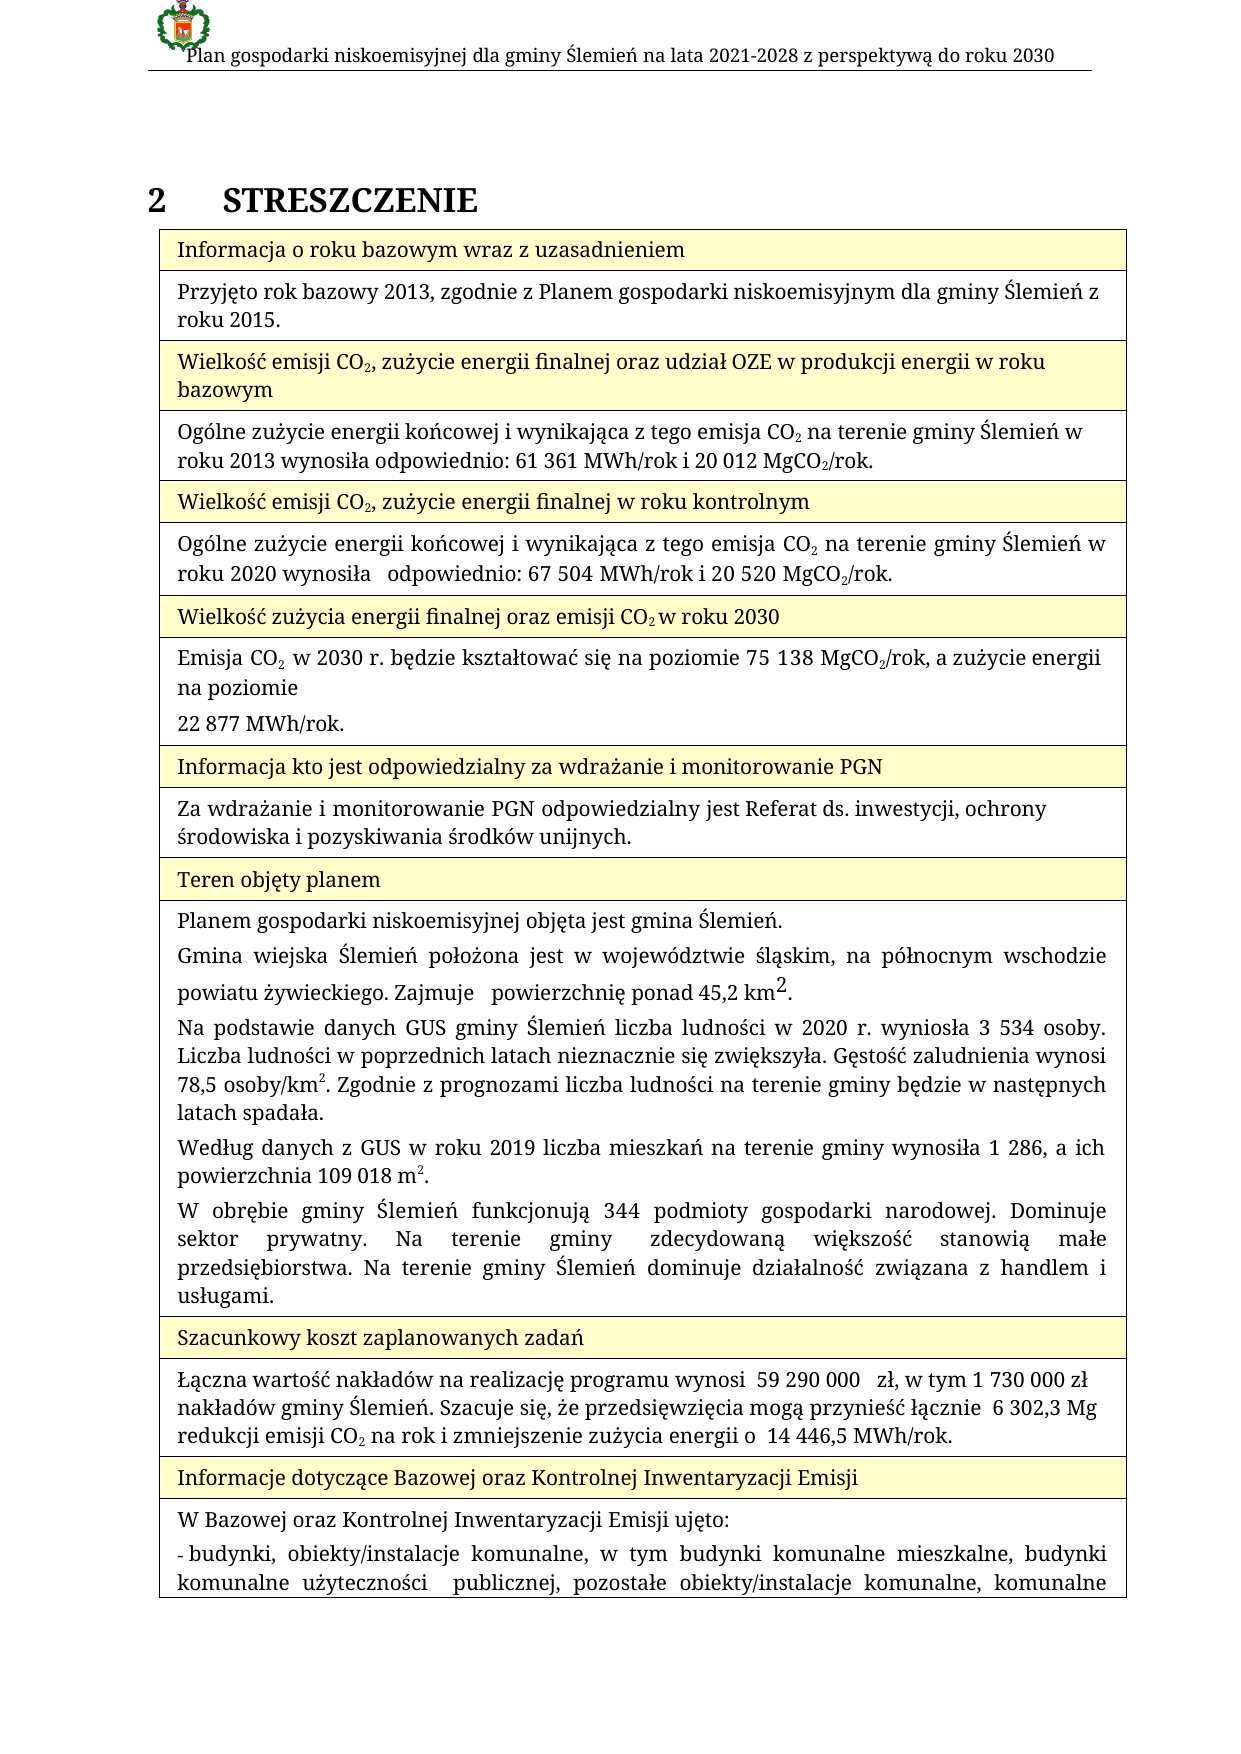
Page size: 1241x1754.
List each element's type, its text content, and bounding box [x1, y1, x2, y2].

table_cell Informacja kto jest odpowiedzialny za wdrażanie i monitorowanie PGN [160, 746, 1126, 787]
table_cell Informacje dotyczące Bazowej oraz Kontrolnej Inwentaryzacji Emisji [160, 1457, 1126, 1498]
table_cell Teren objęty planem [160, 858, 1126, 900]
table_cell Za wdrażanie i monitorowanie PGN odpowiedzialny jest Referat ds. inwestycji, ochrony środowiska i pozyskiwania środków unijnych. [160, 788, 1126, 857]
table_cell Ogólne zużycie energii końcowej i wynikająca z tego emisja CO2 na terenie gminy Ślemień w roku 2020 wynosiła odpowiednio: 67 504 MWh/rok i 20 520 MgCO2/rok. [160, 523, 1126, 595]
table_cell Przyjęto rok bazowy 2013, zgodnie z Planem gospodarki niskoemisyjnym dla gminy Ślemień z roku 2015. [160, 271, 1126, 340]
picture [157, 0, 210, 52]
table_cell Szacunkowy koszt zaplanowanych zadań [160, 1317, 1126, 1358]
table_cell Wielkość emisji CO2, zużycie energii finalnej w roku kontrolnym [160, 481, 1126, 522]
subtitle STRESZCZENIE [148, 177, 1092, 222]
table_cell Wielkość emisji CO2, zużycie energii finalnej oraz udział OZE w produkcji energii w roku bazowym [160, 341, 1126, 410]
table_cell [160, 1499, 1126, 1596]
table_cell Łączna wartość nakładów na realizację programu wynosi 59 290 000 zł, w tym 1 730 000 zł nakładów gminy Ślemień. Szacuje się, że przedsięwzięcia mogą przynieść łącznie 6 302,3 Mg redukcji emisji CO2 na rok i zmniejszenie zużycia energii o 14 446,5 MWh/rok. [160, 1359, 1126, 1456]
table_cell Ogólne zużycie energii końcowej i wynikająca z tego emisja CO2 na terenie gminy Ślemień w roku 2013 wynosiła odpowiednio: 61 361 MWh/rok i 20 012 MgCO2/rok. [160, 411, 1126, 480]
table_cell Planem gospodarki niskoemisyjnej objęta jest gmina Ślemień. Gmina wiejska Ślemień położona jest w województwie śląskim, na północnym wschodzie powiatu żywieckiego. Zajmuje powierzchnię ponad 45,2 km2. Na podstawie danych GUS gminy Ślemień liczba ludności w 2020 r. wyniosła 3 534 osoby. Liczba ludności w poprzednich latach nieznacznie się zwiększyła. Gęstość zaludnienia wynosi 78,5 osoby/km2. Zgodnie z prognozami liczba ludności na terenie gminy będzie w następnych latach spadała. Według danych z GUS w roku 2019 liczba mieszkań na terenie gminy wynosiła 1 286, a ich powierzchnia 109 018 m2. W obrębie gminy Ślemień funkcjonują 344 podmioty gospodarki narodowej. Dominuje sektor prywatny. Na terenie gminy zdecydowaną większość stanowią małe przedsiębiorstwa. Na terenie gminy Ślemień dominuje działalność związana z handlem i usługami. [160, 901, 1126, 1316]
table_header Informacja o roku bazowym wraz z uzasadnieniem [160, 230, 1126, 270]
table_cell Wielkość zużycia energii finalnej oraz emisji CO2 w roku 2030 [160, 596, 1126, 637]
table_cell Emisja CO2 w 2030 r. będzie kształtować się na poziomie 75 138 MgCO2/rok, a zużycie energii na poziomie 22 877 MWh/rok. [160, 638, 1126, 745]
